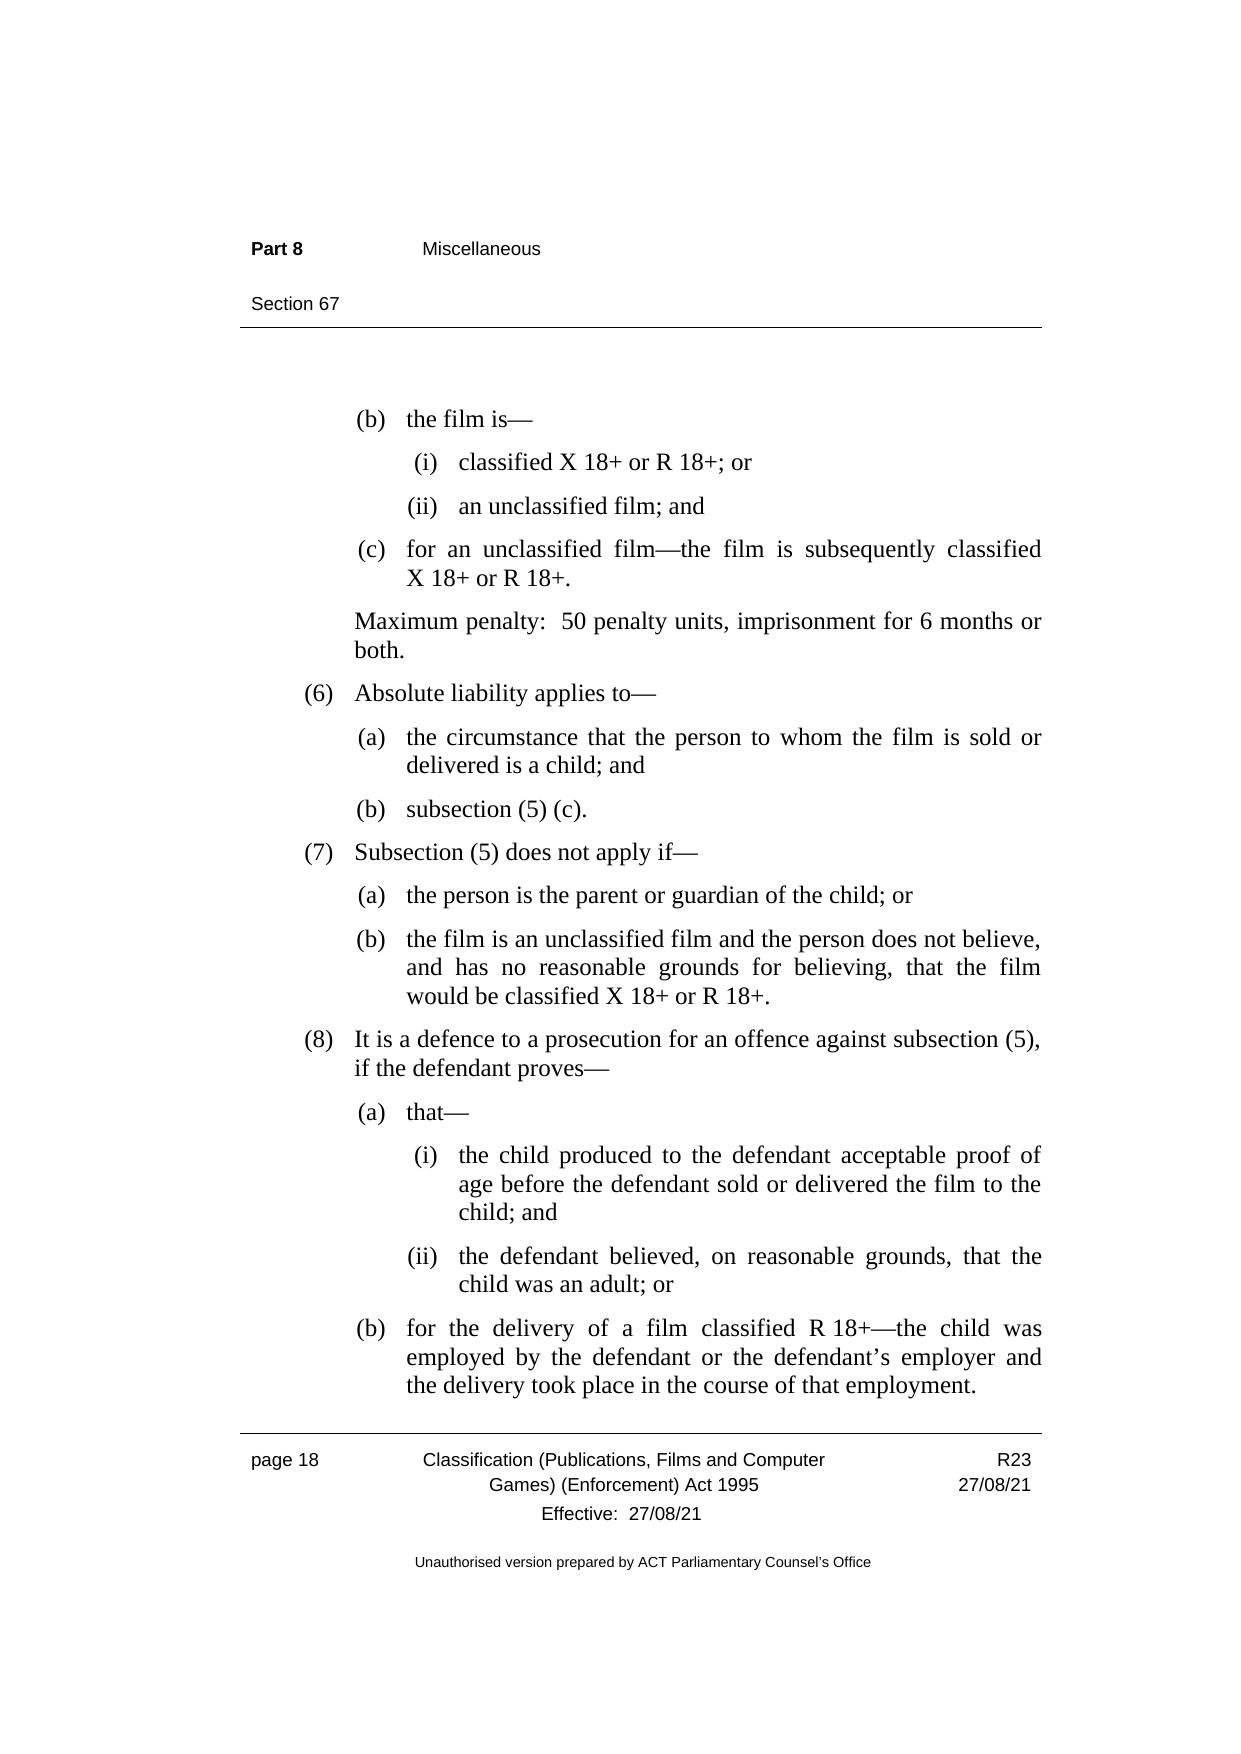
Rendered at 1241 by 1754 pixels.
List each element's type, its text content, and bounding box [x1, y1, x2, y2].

text (b) the film is an unclassified film and the person does not believe, and has no reasonable grounds for believing, that the film would be classified X 18+ or R 18+. [239, 924, 1042, 1010]
text (a) the circumstance that the person to whom the film is sold or delivered is a child; and [239, 722, 1042, 779]
text (b) the film is— [239, 404, 1042, 433]
text (c) for an unclassified film—the film is subsequently classified X 18+ or R 18+. [239, 534, 1042, 592]
text (8) It is a defence to a prosecution for an offence against subsection (5), if the defendant proves— [239, 1024, 1042, 1082]
text (ii) an unclassified film; and [239, 491, 1042, 519]
text Maximum penalty: 50 penalty units, imprisonment for 6 months or both. [354, 606, 1042, 664]
text (a) that— [239, 1097, 1042, 1125]
text (i) the child produced to the defendant acceptable proof of age before the defendant sold or delivered the film to the child; and [239, 1140, 1042, 1226]
text (6) Absolute liability applies to— [239, 678, 1042, 707]
text (a) the person is the parent or guardian of the child; or [239, 880, 1042, 909]
text (7) Subsection (5) does not apply if— [239, 837, 1042, 866]
text (i) classified X 18+ or R 18+; or [239, 447, 1042, 476]
text (b) for the delivery of a film classified R 18+—the child was employed by the defendant or the defendant’s employer and the delivery took place in the course of that employment. [239, 1313, 1042, 1399]
text (ii) the defendant believed, on reasonable grounds, that the child was an adult; or [239, 1241, 1042, 1298]
text (b) subsection (5) (c). [239, 794, 1042, 822]
